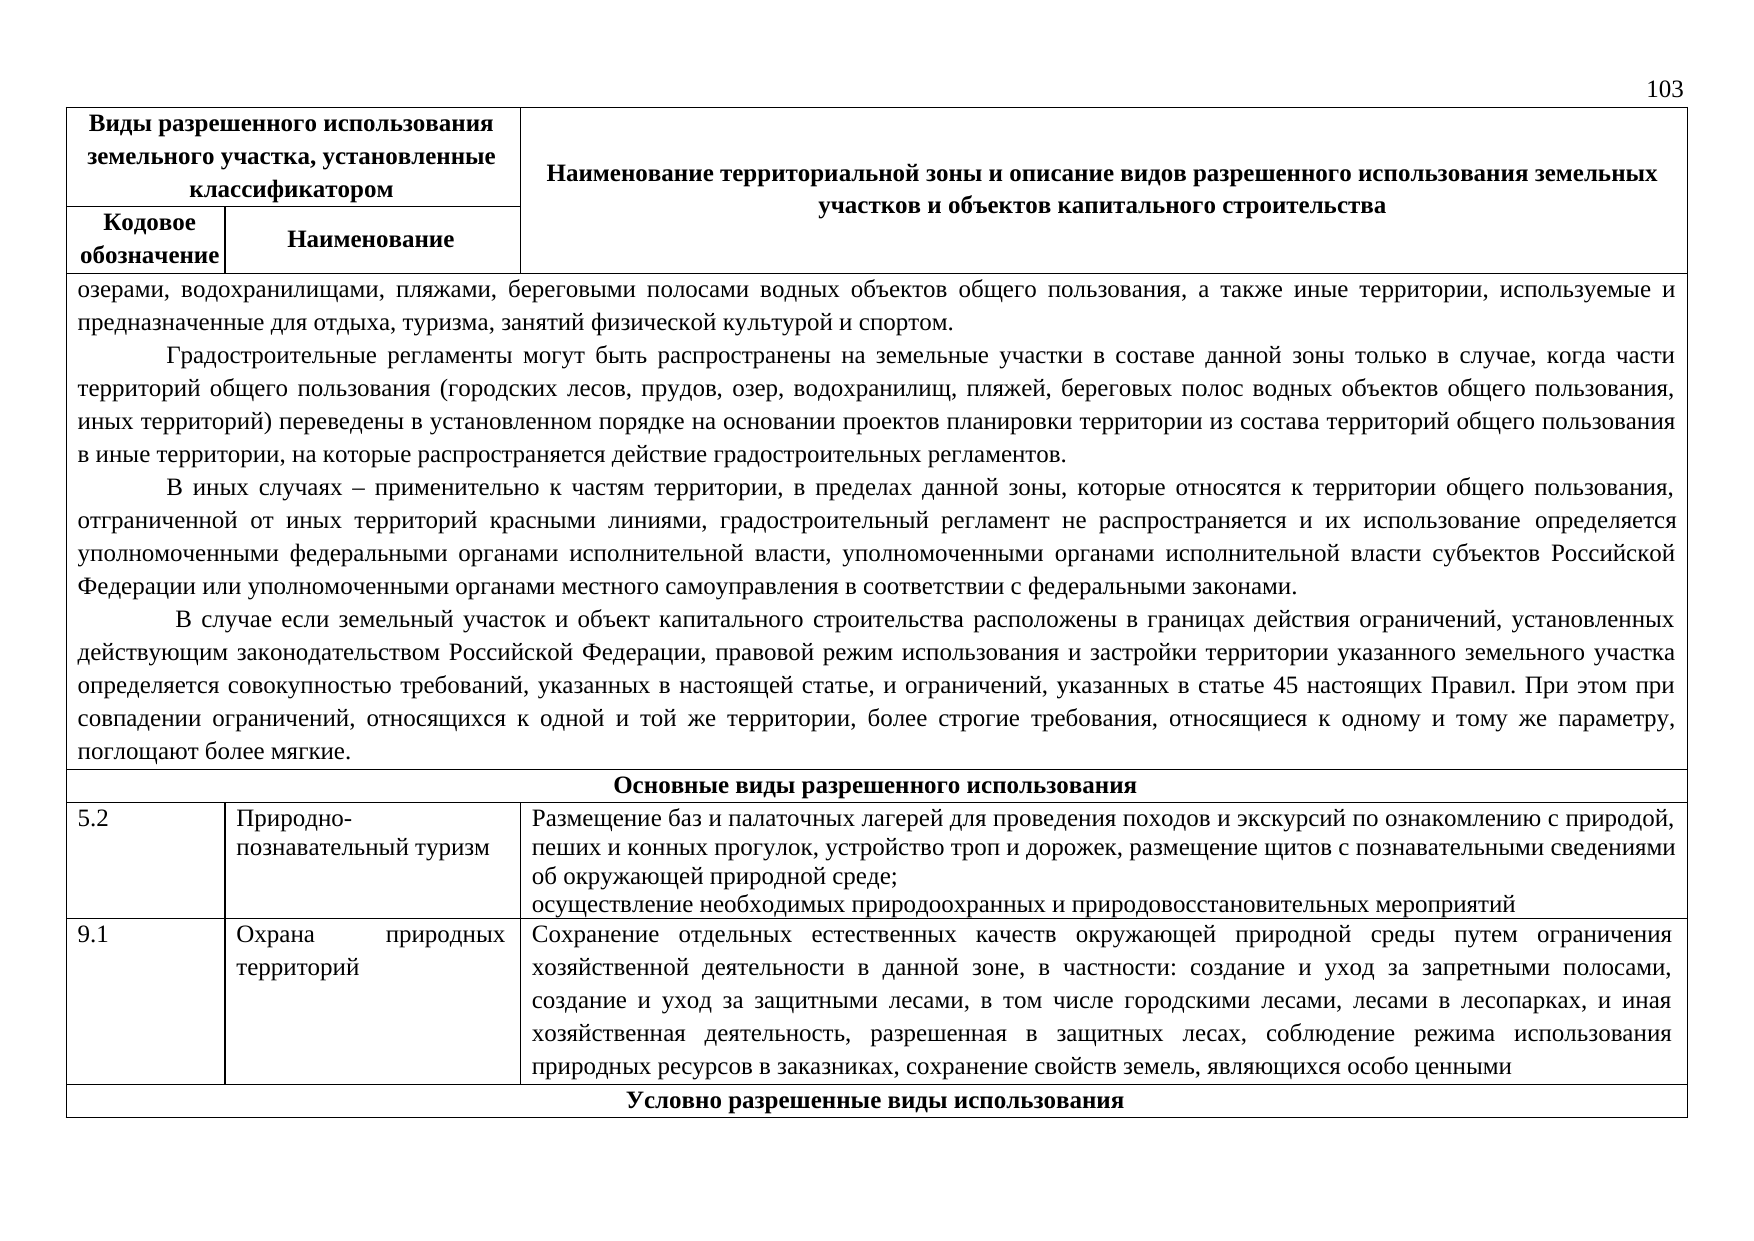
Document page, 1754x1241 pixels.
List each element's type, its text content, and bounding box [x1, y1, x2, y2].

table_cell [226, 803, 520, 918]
table_header Наименование территориальной зоны и описание видов разрешенного использования земельных участков и объектов капитального строительства [521, 108, 1687, 273]
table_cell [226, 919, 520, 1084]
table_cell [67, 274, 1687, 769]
table_cell Кодовое обозначение [67, 207, 224, 273]
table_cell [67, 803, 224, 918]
table_header Виды разрешенного использования земельного участка, установленные классификатором [67, 108, 520, 206]
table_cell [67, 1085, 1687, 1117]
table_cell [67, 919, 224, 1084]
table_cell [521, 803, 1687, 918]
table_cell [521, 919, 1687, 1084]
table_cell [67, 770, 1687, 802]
table_cell Наименование [226, 207, 520, 273]
